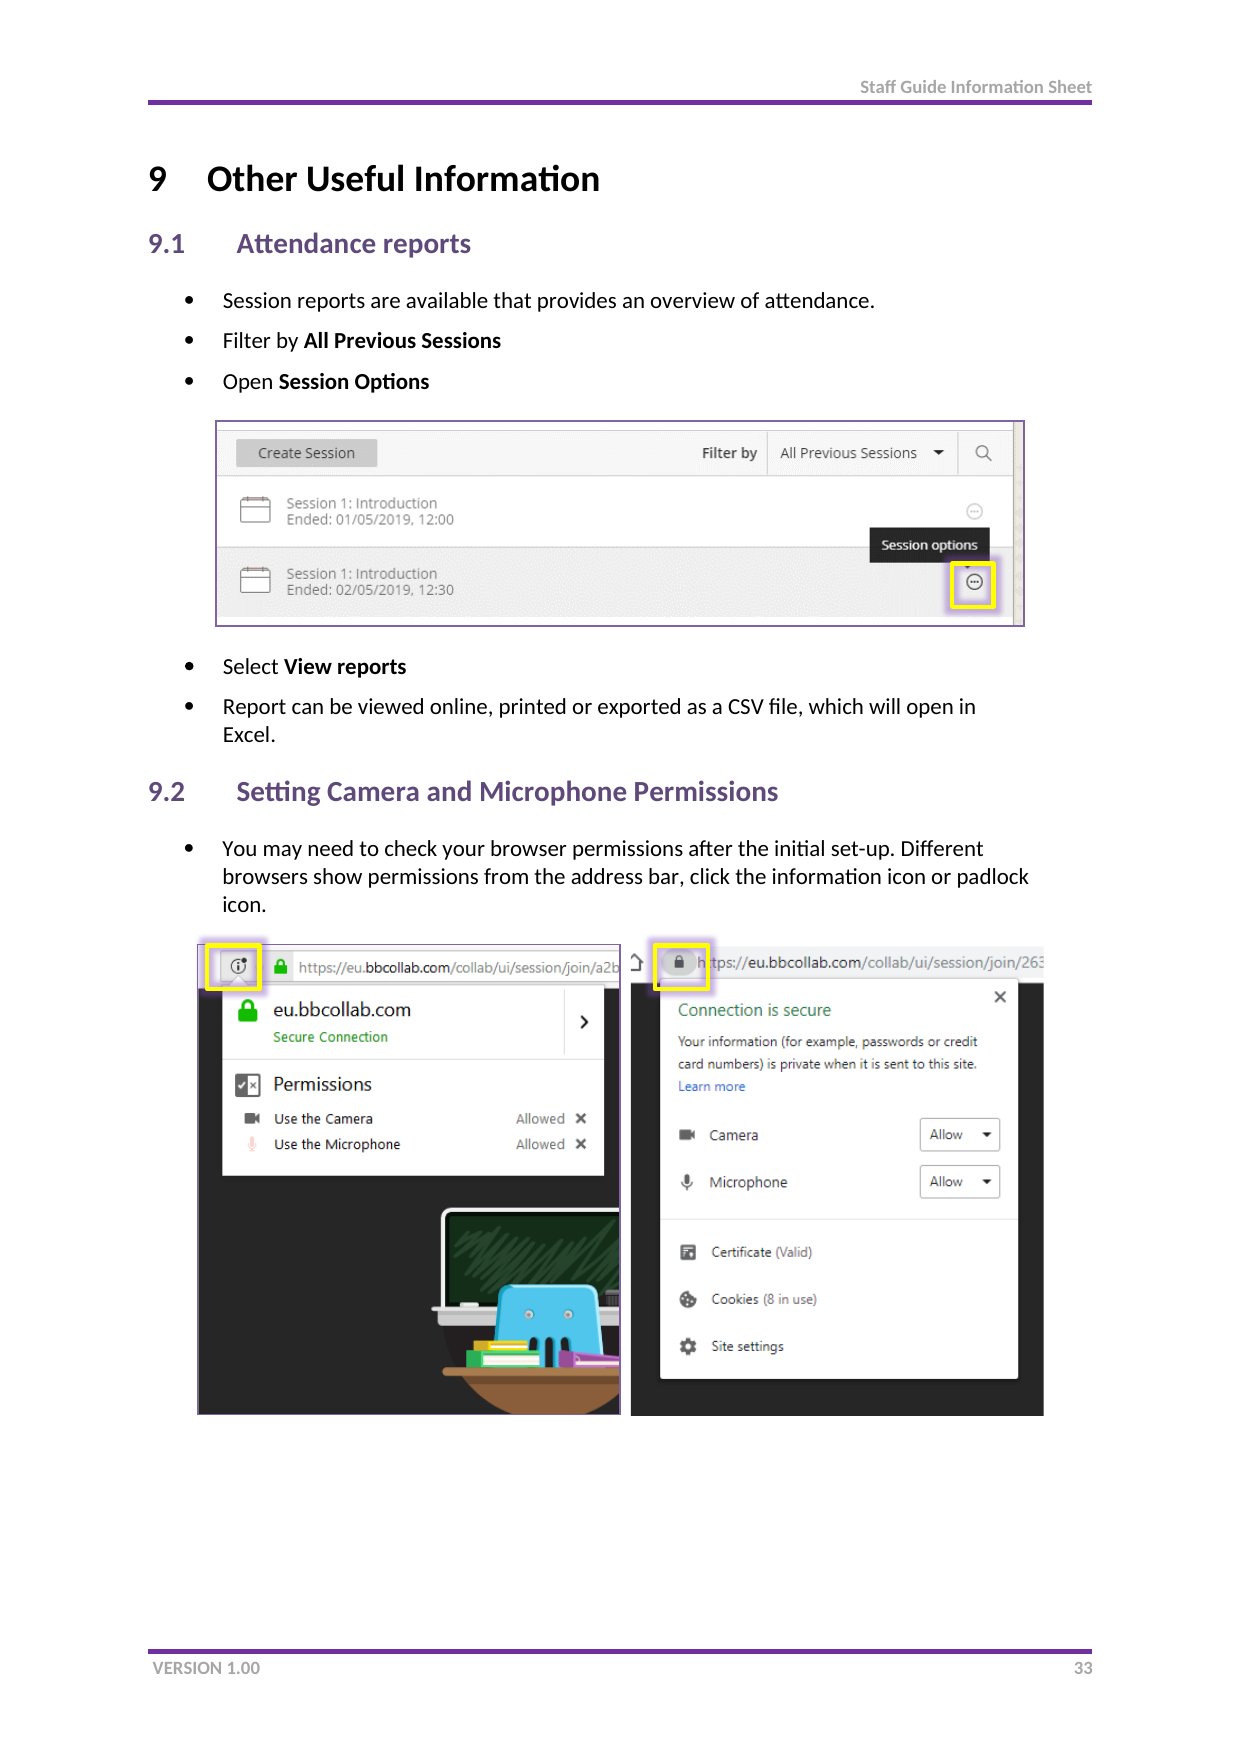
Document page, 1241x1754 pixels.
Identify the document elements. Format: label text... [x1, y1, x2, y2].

list Select View reports [185, 652, 1033, 680]
list Filter by All Previous Sessions [185, 327, 1033, 355]
picture [630, 943, 1044, 1416]
list Session reports are available that provides an overview of attendance. [185, 286, 1033, 314]
subtitle Setting Camera and Microphone Permissions [148, 773, 1092, 809]
subtitle Other Useful Information [148, 155, 1092, 201]
list Report can be viewed online, printed or exported as a CSV file, which will open in Excel. [185, 692, 1033, 748]
picture [217, 422, 1023, 625]
picture [663, 953, 700, 981]
list You may need to check your browser permissions after the initial set-up. Different browsers show permissions from the address bar, click the information icon or padlock icon. [185, 834, 1033, 918]
picture [215, 953, 252, 981]
subtitle Attendance reports [148, 226, 1092, 261]
list Open Session Options [185, 367, 1033, 395]
picture [198, 945, 619, 1414]
